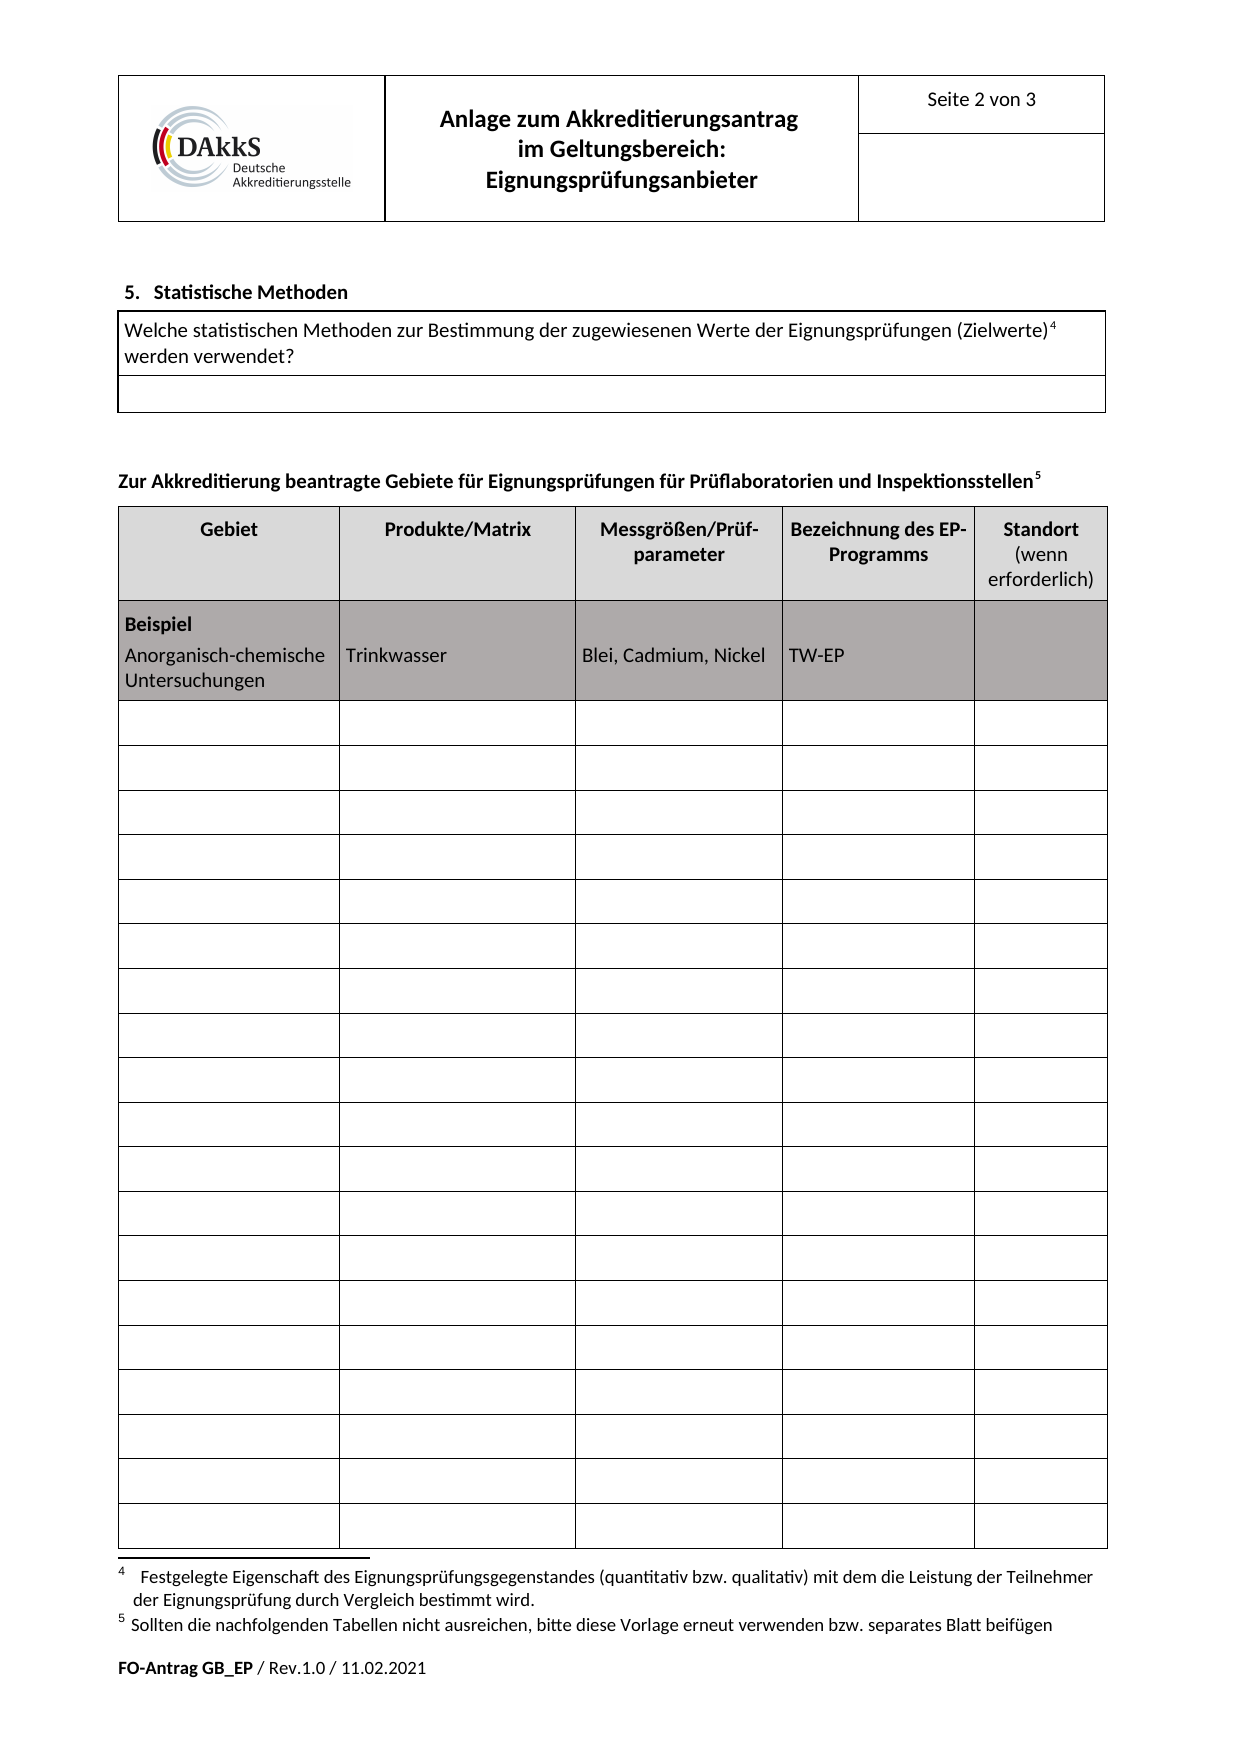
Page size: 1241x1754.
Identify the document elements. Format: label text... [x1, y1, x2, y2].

table_cell [783, 924, 974, 968]
table_cell [975, 835, 1107, 879]
table_cell [119, 1192, 339, 1235]
table_cell [119, 1014, 339, 1057]
table_cell [340, 1370, 575, 1414]
table_cell [783, 746, 974, 789]
table_cell [975, 1326, 1107, 1369]
table_cell [340, 1103, 575, 1146]
table_cell [119, 1415, 339, 1458]
table_cell [119, 701, 339, 745]
table_cell [576, 1415, 782, 1458]
table_cell [975, 1014, 1107, 1057]
table_cell [119, 1147, 339, 1191]
table_cell Blei, Cadmium, Nickel [576, 601, 782, 700]
table_cell [119, 1236, 339, 1280]
table_cell [975, 1192, 1107, 1235]
table_cell [783, 880, 974, 923]
table_cell [975, 1058, 1107, 1102]
table_cell [975, 1103, 1107, 1146]
table_cell TW-EP [783, 601, 974, 700]
table_cell Welche statistischen Methoden zur Bestimmung der zugewiesenen Werte der Eignungsprüfungen (Zielwerte) werden verwendet? [119, 312, 1105, 374]
table_cell [576, 1103, 782, 1146]
table_cell [576, 1326, 782, 1369]
table_cell [576, 969, 782, 1012]
table_cell Beispiel Anorganisch-chemische Untersuchungen [119, 601, 339, 700]
table_header Messgrößen/Prüf-parameter [576, 507, 782, 600]
table_cell [340, 1504, 575, 1547]
table_cell [119, 835, 339, 879]
table_cell [975, 1147, 1107, 1191]
table_cell [783, 969, 974, 1012]
table_cell [975, 601, 1107, 700]
table_cell [340, 701, 575, 745]
table_cell [975, 701, 1107, 745]
table_cell [576, 791, 782, 834]
table_cell [340, 1459, 575, 1503]
table_cell Trinkwasser [340, 601, 575, 700]
table_header Statistische Methoden [118, 273, 1105, 310]
table_cell [975, 746, 1107, 789]
table_cell [975, 1459, 1107, 1503]
table_cell [340, 880, 575, 923]
table_cell [783, 1058, 974, 1102]
table_cell [340, 746, 575, 789]
table_cell [119, 1370, 339, 1414]
table_header Gebiet [119, 507, 339, 600]
table_cell [576, 1459, 782, 1503]
table_cell [783, 1147, 974, 1191]
table_cell [119, 1281, 339, 1324]
table_cell [119, 1058, 339, 1102]
table_cell [119, 1103, 339, 1146]
table_cell [576, 1014, 782, 1057]
table_cell [975, 1504, 1107, 1547]
picture [151, 105, 353, 192]
table_cell [576, 880, 782, 923]
table_cell [783, 835, 974, 879]
table_cell [975, 791, 1107, 834]
table_cell [119, 880, 339, 923]
table_cell [783, 1103, 974, 1146]
table_cell [340, 1326, 575, 1369]
table_cell [119, 1504, 339, 1547]
table_cell [975, 1236, 1107, 1280]
table_header Produkte/Matrix [340, 507, 575, 600]
table_cell [576, 835, 782, 879]
table_cell [340, 1236, 575, 1280]
table_cell [119, 1459, 339, 1503]
table_cell [340, 969, 575, 1012]
table_header Standort (wenn erforderlich) [975, 507, 1107, 600]
table_cell [340, 1058, 575, 1102]
table_cell [975, 880, 1107, 923]
table_cell [576, 701, 782, 745]
table_cell [783, 701, 974, 745]
table_cell [576, 1147, 782, 1191]
table_cell [975, 969, 1107, 1012]
table_header Bezeichnung des EP-Programms [783, 507, 974, 600]
table_cell [119, 746, 339, 789]
table_cell [340, 1415, 575, 1458]
table_cell [340, 791, 575, 834]
table_cell [340, 1192, 575, 1235]
table_cell [783, 1459, 974, 1503]
table_cell [340, 924, 575, 968]
table_cell [975, 1281, 1107, 1324]
table_cell [975, 924, 1107, 968]
table_cell [576, 746, 782, 789]
table_cell [783, 1326, 974, 1369]
table_cell [783, 791, 974, 834]
table_cell [783, 1014, 974, 1057]
table_cell [340, 1281, 575, 1324]
table_cell [783, 1370, 974, 1414]
table_cell [119, 791, 339, 834]
table_cell [340, 1147, 575, 1191]
table_cell [576, 1281, 782, 1324]
table_cell [783, 1504, 974, 1547]
text Zur Akkreditierung beantragte Gebiete für Eignungsprüfungen für Prüflaboratorien und Inspektionsstellen [118, 468, 1122, 493]
table_cell [119, 924, 339, 968]
table_cell [340, 1014, 575, 1057]
table_cell [576, 924, 782, 968]
table_cell [783, 1281, 974, 1324]
table_cell [576, 1504, 782, 1547]
table_cell [783, 1192, 974, 1235]
table_cell [576, 1370, 782, 1414]
table_cell [975, 1370, 1107, 1414]
table_cell [783, 1236, 974, 1280]
table_cell [119, 969, 339, 1012]
table_cell [119, 376, 1105, 412]
table_cell [119, 1326, 339, 1369]
table_cell [576, 1058, 782, 1102]
table_cell [576, 1192, 782, 1235]
table_cell [783, 1415, 974, 1458]
table_cell [975, 1415, 1107, 1458]
table_cell [576, 1236, 782, 1280]
table_cell [340, 835, 575, 879]
